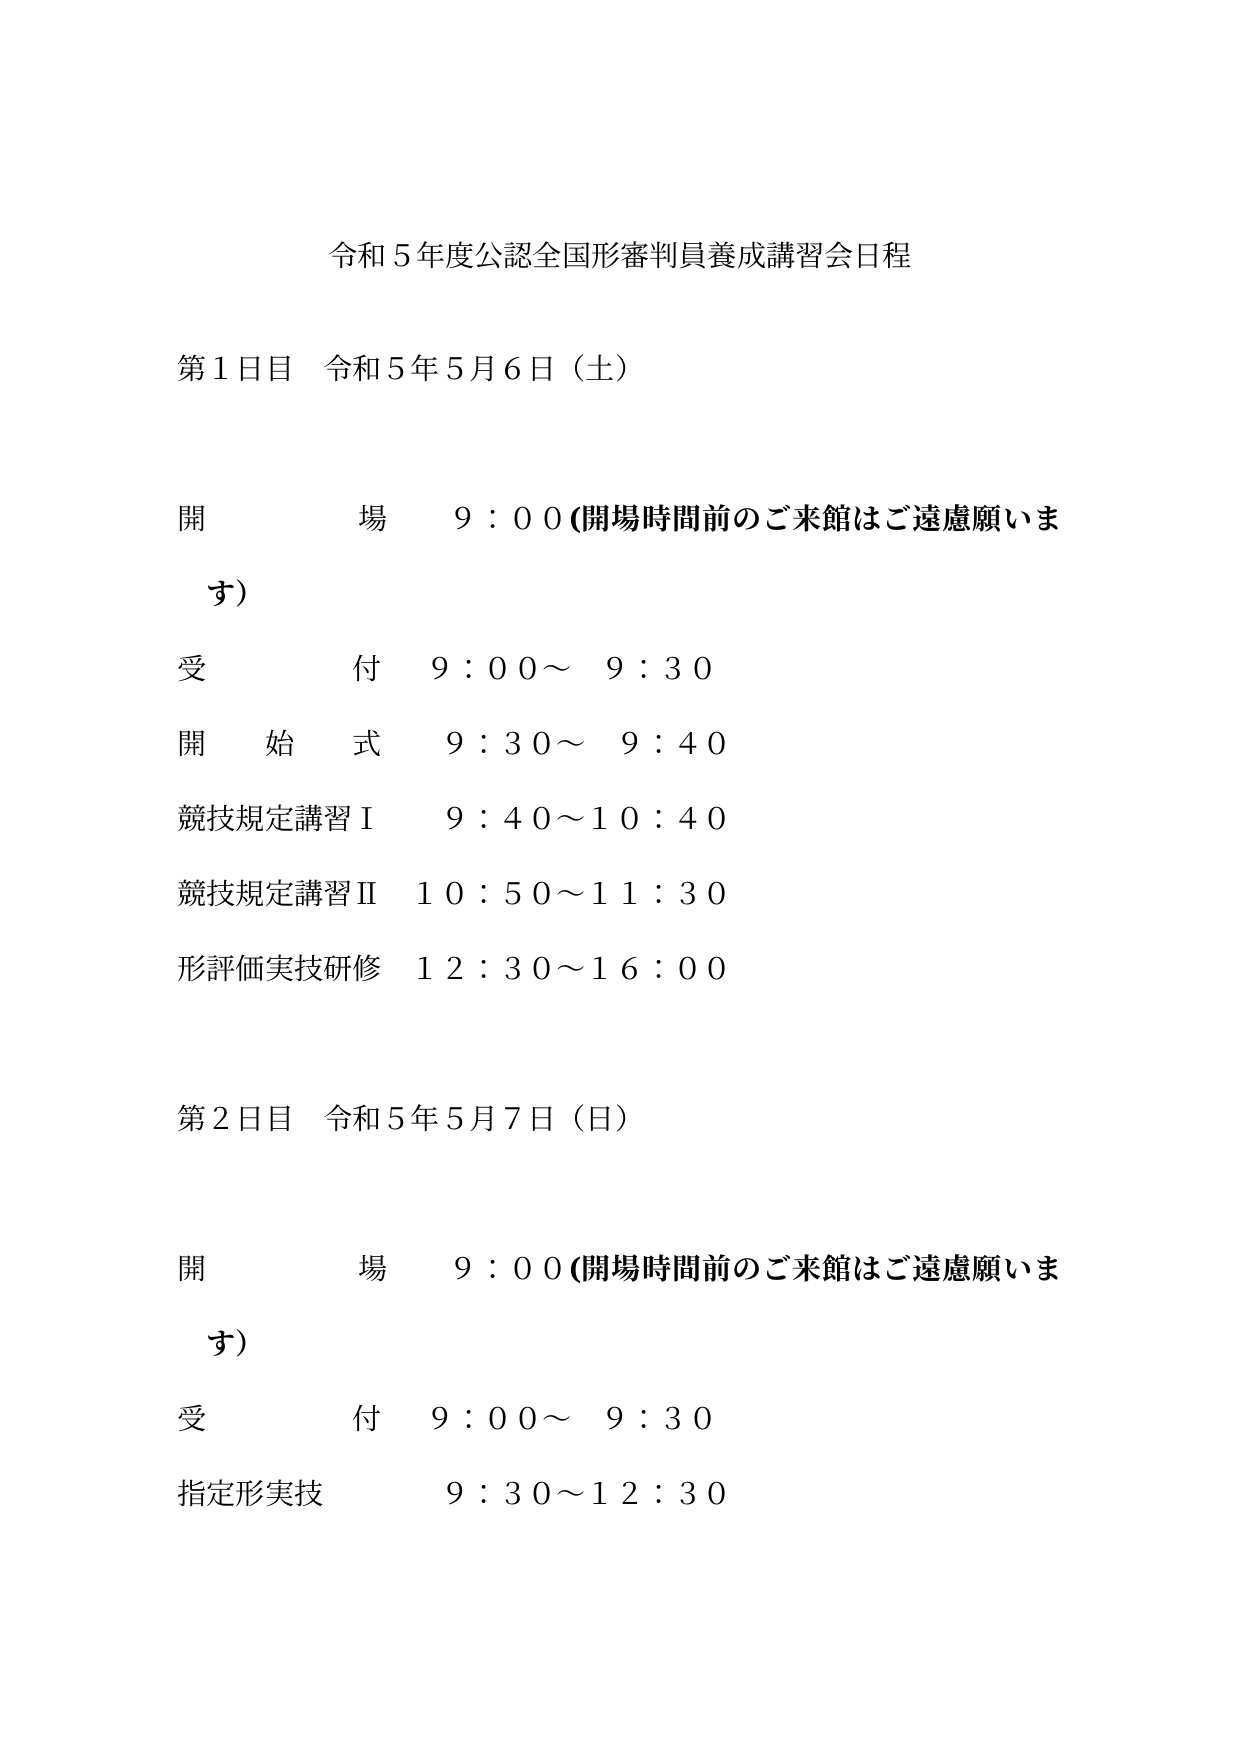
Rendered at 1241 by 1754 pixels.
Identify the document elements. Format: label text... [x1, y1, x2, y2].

text 開 始 式 ９：３０～ ９：４０ [177, 704, 1063, 779]
text 競技規定講習Ⅰ ９：４０～１０：４０ [177, 779, 1063, 854]
text 受 付 ９：００～ ９：３０ [177, 629, 1063, 704]
text 受 付 ９：００～ ９：３０ [177, 1379, 1063, 1454]
text 第１日目 令和５年５月６日（土） [177, 329, 1063, 404]
text 開 場 ９：００(開場時間前のご来館はご遠慮願います） [177, 479, 1063, 629]
text 形評価実技研修 １２：３０～１６：００ [177, 929, 1063, 1004]
text 第２日目 令和５年５月７日（日） [177, 1079, 1063, 1154]
text 令和５年度公認全国形審判員養成講習会日程 [177, 217, 1063, 292]
text 競技規定講習Ⅱ １０：５０～１１：３０ [177, 854, 1063, 929]
text 指定形実技 ９：３０～１２：３０ [177, 1454, 1063, 1529]
text 開 場 ９：００(開場時間前のご来館はご遠慮願います） [177, 1229, 1063, 1379]
